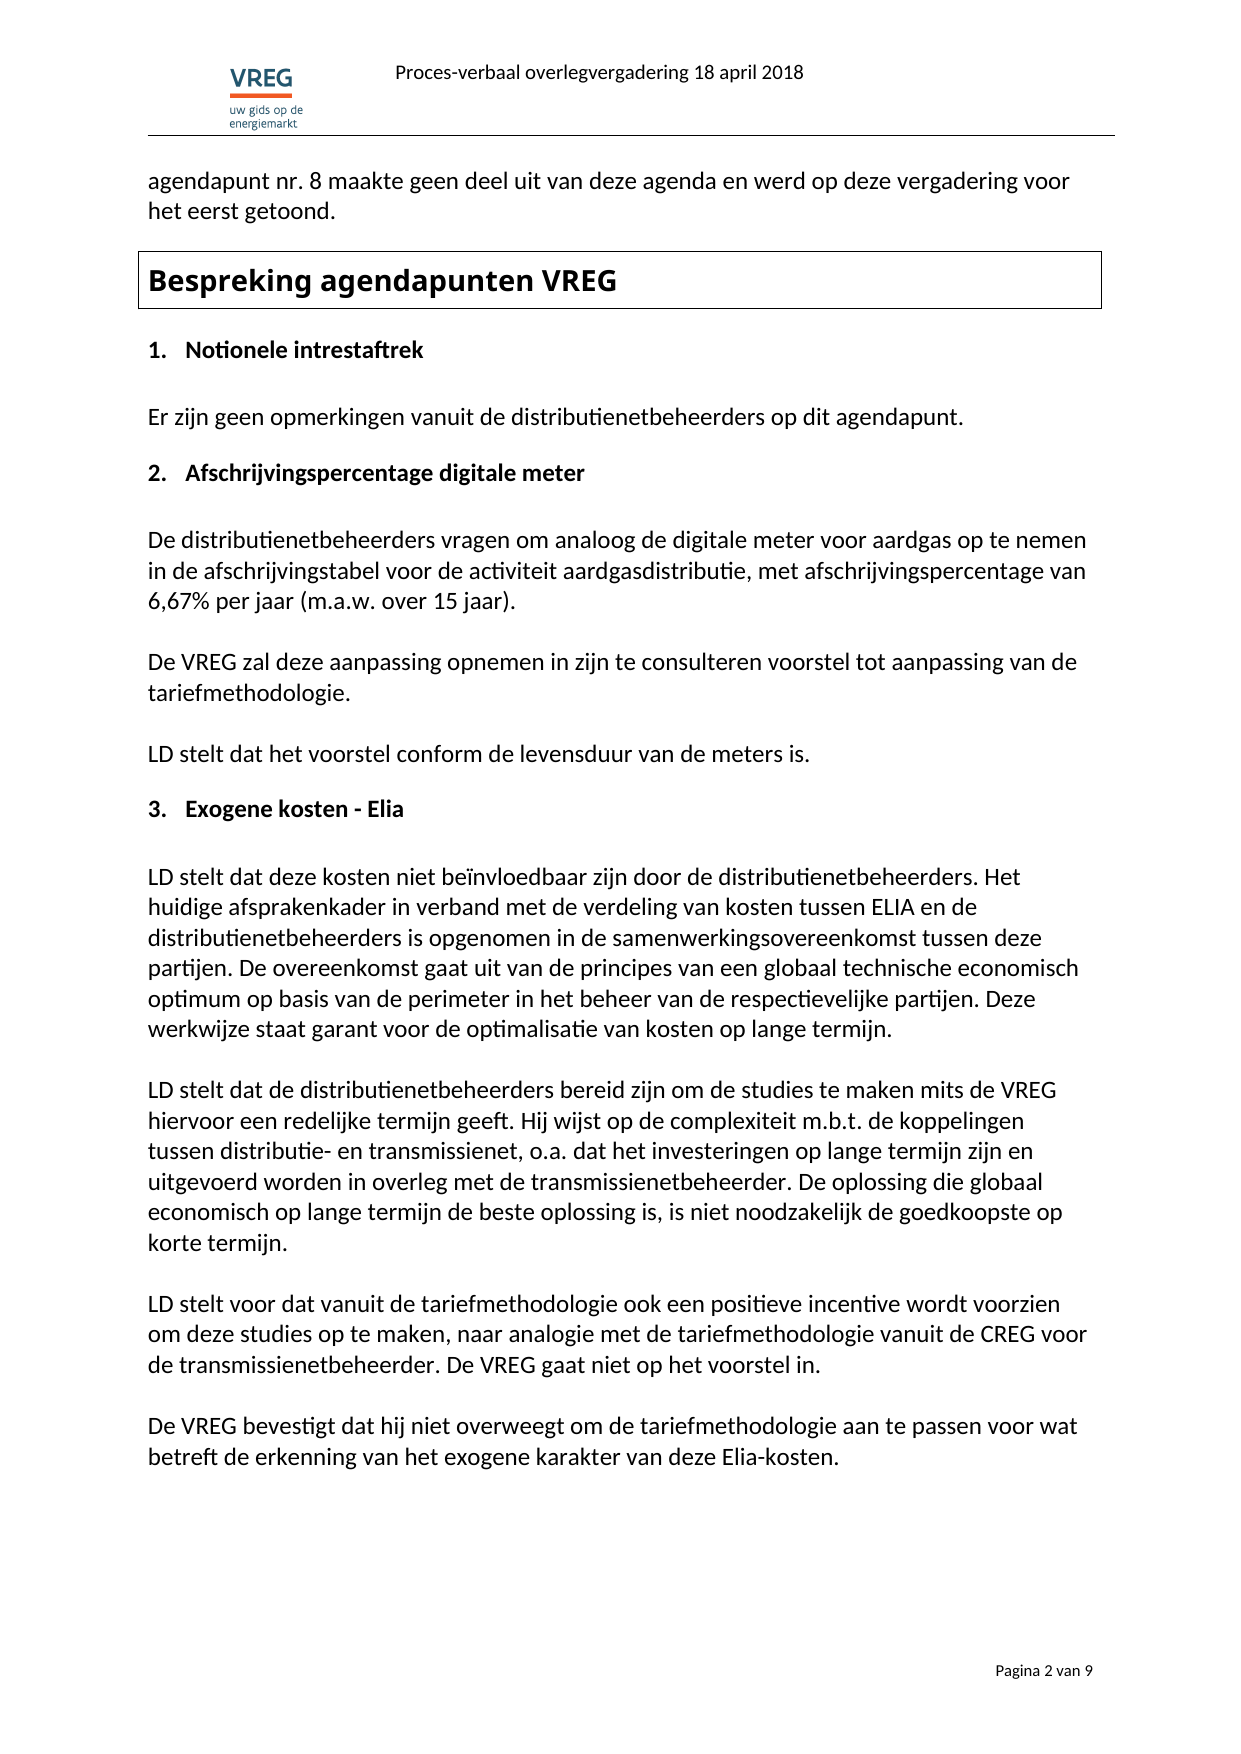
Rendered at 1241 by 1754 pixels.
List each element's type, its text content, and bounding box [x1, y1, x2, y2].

subtitle Bespreking agendapunten VREG [139, 252, 1101, 308]
text LD stelt dat deze kosten niet beïnvloedbaar zijn door de distributienetbeheerders. Het huidige afsprakenkader in verband met de verdeling van kosten tussen ELIA en de distributienetbeheerders is opgenomen in de samenwerkingsovereenkomst tussen deze partijen. De overeenkomst gaat uit van de principes van een globaal technische economisch optimum op basis van de perimeter in het beheer van de respectievelijke partijen. Deze werkwijze staat garant voor de optimalisatie van kosten op lange termijn. [148, 861, 1092, 1044]
text LD stelt dat het voorstel conform de levensduur van de meters is. [148, 738, 1092, 768]
subtitle Exogene kosten - Elia [148, 793, 1092, 824]
text Er zijn geen opmerkingen vanuit de distributienetbeheerders op dit agendapunt. [148, 402, 1092, 432]
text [148, 165, 1092, 226]
text LD stelt voor dat vanuit de tariefmethodologie ook een positieve incentive wordt voorzien om deze studies op te maken, naar analogie met de tariefmethodologie vanuit de CREG voor de transmissienetbeheerder. De VREG gaat niet op het voorstel in. [148, 1288, 1092, 1380]
picture [228, 64, 304, 131]
text De distributienetbeheerders vragen om analoog de digitale meter voor aardgas op te nemen in de afschrijvingstabel voor de activiteit aardgasdistributie, met afschrijvingspercentage van 6,67% per jaar (m.a.w. over 15 jaar). [148, 524, 1092, 616]
text De VREG zal deze aanpassing opnemen in zijn te consulteren voorstel tot aanpassing van de tariefmethodologie. [148, 646, 1092, 707]
subtitle Notionele intrestaftrek [148, 334, 1092, 365]
subtitle Afschrijvingspercentage digitale meter [148, 457, 1092, 488]
text De VREG bevestigt dat hij niet overweegt om de tariefmethodologie aan te passen voor wat betreft de erkenning van het exogene karakter van deze Elia-kosten. [148, 1410, 1092, 1471]
text LD stelt dat de distributienetbeheerders bereid zijn om de studies te maken mits de VREG hiervoor een redelijke termijn geeft. Hij wijst op de complexiteit m.b.t. de koppelingen tussen distributie- en transmissienet, o.a. dat het investeringen op lange termijn zijn en uitgevoerd worden in overleg met de transmissienetbeheerder. De oplossing die globaal economisch op lange termijn de beste oplossing is, is niet noodzakelijk de goedkoopste op korte termijn. [148, 1074, 1092, 1258]
